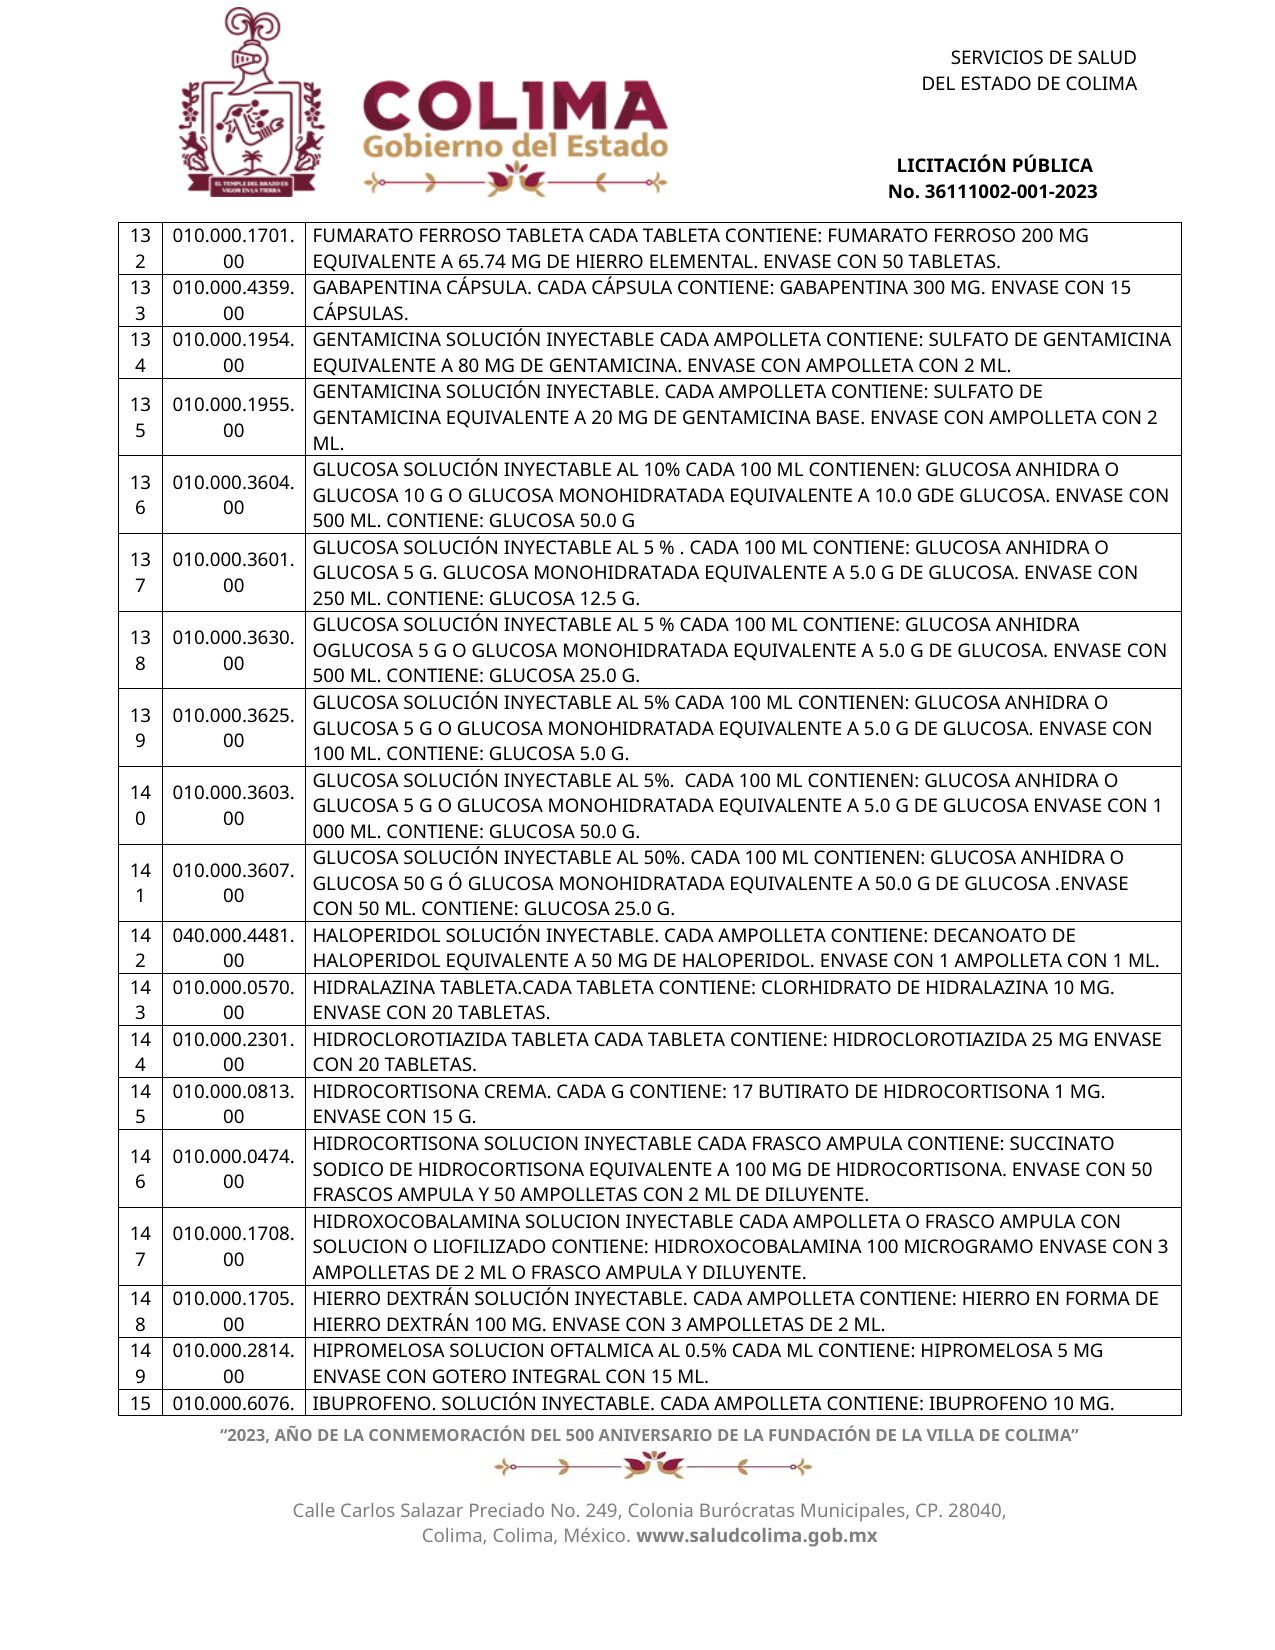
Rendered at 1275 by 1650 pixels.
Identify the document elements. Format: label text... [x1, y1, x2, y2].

table_cell 010.000.3625.00 [163, 689, 305, 766]
table_cell 040.000.4481.00 [163, 922, 305, 973]
table_cell 135 [119, 379, 162, 455]
table_cell 010.000.1954.00 [163, 327, 305, 378]
table_cell GENTAMICINA SOLUCIÓN INYECTABLE CADA AMPOLLETA CONTIENE: SULFATO DE GENTAMICINA EQUIVALENTE A 80 MG DE GENTAMICINA. ENVASE CON AMPOLLETA CON 2 ML. [306, 327, 1181, 378]
table_cell 010.000.3601.00 [163, 534, 305, 611]
table_cell GENTAMICINA SOLUCIÓN INYECTABLE. CADA AMPOLLETA CONTIENE: SULFATO DE GENTAMICINA EQUIVALENTE A 20 MG DE GENTAMICINA BASE. ENVASE CON AMPOLLETA CON 2 ML. [306, 379, 1181, 455]
table_cell 010.000.1701.00 [163, 223, 305, 274]
table_cell 010.000.2301.00 [163, 1026, 305, 1077]
table_cell 010.000.3630.00 [163, 612, 305, 688]
table_cell HIERRO DEXTRÁN SOLUCIÓN INYECTABLE. CADA AMPOLLETA CONTIENE: HIERRO EN FORMA DE HIERRO DEXTRÁN 100 MG. ENVASE CON 3 AMPOLLETAS DE 2 ML. [306, 1286, 1181, 1337]
table_cell 146 [119, 1130, 162, 1207]
table_cell GLUCOSA SOLUCIÓN INYECTABLE AL 50%. CADA 100 ML CONTIENEN: GLUCOSA ANHIDRA O GLUCOSA 50 G Ó GLUCOSA MONOHIDRATADA EQUIVALENTE A 50.0 G DE GLUCOSA .ENVASE CON 50 ML. CONTIENE: GLUCOSA 25.0 G. [306, 845, 1181, 921]
table_cell 010.000.3607.00 [163, 845, 305, 921]
table_cell 149 [119, 1338, 162, 1389]
table_cell 132 [119, 223, 162, 274]
table_cell 142 [119, 922, 162, 973]
table_cell HIDROXOCOBALAMINA SOLUCION INYECTABLE CADA AMPOLLETA O FRASCO AMPULA CON SOLUCION O LIOFILIZADO CONTIENE: HIDROXOCOBALAMINA 100 MICROGRAMO ENVASE CON 3 AMPOLLETAS DE 2 ML O FRASCO AMPULA Y DILUYENTE. [306, 1208, 1181, 1284]
table_cell 010.000.4359.00 [163, 275, 305, 326]
table_cell HALOPERIDOL SOLUCIÓN INYECTABLE. CADA AMPOLLETA CONTIENE: DECANOATO DE HALOPERIDOL EQUIVALENTE A 50 MG DE HALOPERIDOL. ENVASE CON 1 AMPOLLETA CON 1 ML. [306, 922, 1181, 973]
table_cell 010.000.0813.00 [163, 1078, 305, 1129]
table_cell 010.000.3603.00 [163, 767, 305, 843]
table_cell 138 [119, 612, 162, 688]
table_cell FUMARATO FERROSO TABLETA CADA TABLETA CONTIENE: FUMARATO FERROSO 200 MG EQUIVALENTE A 65.74 MG DE HIERRO ELEMENTAL. ENVASE CON 50 TABLETAS. [306, 223, 1181, 274]
table_cell GLUCOSA SOLUCIÓN INYECTABLE AL 5 % . CADA 100 ML CONTIENE: GLUCOSA ANHIDRA O GLUCOSA 5 G. GLUCOSA MONOHIDRATADA EQUIVALENTE A 5.0 G DE GLUCOSA. ENVASE CON 250 ML. CONTIENE: GLUCOSA 12.5 G. [306, 534, 1181, 611]
table_cell 010.000.3604.00 [163, 456, 305, 533]
table_cell 133 [119, 275, 162, 326]
table_cell 010.000.0474.00 [163, 1130, 305, 1207]
table_cell HIDROCORTISONA CREMA. CADA G CONTIENE: 17 BUTIRATO DE HIDROCORTISONA 1 MG. ENVASE CON 15 G. [306, 1078, 1181, 1129]
table_cell HIDROCLOROTIAZIDA TABLETA CADA TABLETA CONTIENE: HIDROCLOROTIAZIDA 25 MG ENVASE CON 20 TABLETAS. [306, 1026, 1181, 1077]
table_cell 010.000.1955.00 [163, 379, 305, 455]
table_cell HIPROMELOSA SOLUCION OFTALMICA AL 0.5% CADA ML CONTIENE: HIPROMELOSA 5 MG ENVASE CON GOTERO INTEGRAL CON 15 ML. [306, 1338, 1181, 1389]
table_cell GLUCOSA SOLUCIÓN INYECTABLE AL 5%. CADA 100 ML CONTIENEN: GLUCOSA ANHIDRA O GLUCOSA 5 G O GLUCOSA MONOHIDRATADA EQUIVALENTE A 5.0 G DE GLUCOSA ENVASE CON 1 000 ML. CONTIENE: GLUCOSA 50.0 G. [306, 767, 1181, 843]
table_cell 147 [119, 1208, 162, 1284]
table_cell 140 [119, 767, 162, 843]
table_cell 010.000.0570.00 [163, 974, 305, 1025]
table_cell 148 [119, 1286, 162, 1337]
table_cell 139 [119, 689, 162, 766]
picture [414, 1451, 893, 1480]
table_cell 145 [119, 1078, 162, 1129]
table_cell GABAPENTINA CÁPSULA. CADA CÁPSULA CONTIENE: GABAPENTINA 300 MG. ENVASE CON 15 CÁPSULAS. [306, 275, 1181, 326]
table_cell 010.000.2814.00 [163, 1338, 305, 1389]
table_cell 134 [119, 327, 162, 378]
table_cell 137 [119, 534, 162, 611]
table_cell 141 [119, 845, 162, 921]
table_cell 150 [119, 1390, 162, 1415]
table_cell 144 [119, 1026, 162, 1077]
table_cell 010.000.1705.00 [163, 1286, 305, 1337]
table_cell 143 [119, 974, 162, 1025]
picture [178, 7, 668, 197]
table_cell HIDRALAZINA TABLETA.CADA TABLETA CONTIENE: CLORHIDRATO DE HIDRALAZINA 10 MG. ENVASE CON 20 TABLETAS. [306, 974, 1181, 1025]
table_cell IBUPROFENO. SOLUCIÓN INYECTABLE. CADA AMPOLLETA CONTIENE: IBUPROFENO 10 MG. ENVASE CON 4 AMPOLLETAS DE 2 ML (10 MG/2ML) [306, 1390, 1181, 1415]
table_cell HIDROCORTISONA SOLUCION INYECTABLE CADA FRASCO AMPULA CONTIENE: SUCCINATO SODICO DE HIDROCORTISONA EQUIVALENTE A 100 MG DE HIDROCORTISONA. ENVASE CON 50 FRASCOS AMPULA Y 50 AMPOLLETAS CON 2 ML DE DILUYENTE. [306, 1130, 1181, 1207]
table_cell 010.000.1708.00 [163, 1208, 305, 1284]
table_cell GLUCOSA SOLUCIÓN INYECTABLE AL 5% CADA 100 ML CONTIENEN: GLUCOSA ANHIDRA O GLUCOSA 5 G O GLUCOSA MONOHIDRATADA EQUIVALENTE A 5.0 G DE GLUCOSA. ENVASE CON 100 ML. CONTIENE: GLUCOSA 5.0 G. [306, 689, 1181, 766]
table_cell GLUCOSA SOLUCIÓN INYECTABLE AL 10% CADA 100 ML CONTIENEN: GLUCOSA ANHIDRA O GLUCOSA 10 G O GLUCOSA MONOHIDRATADA EQUIVALENTE A 10.0 GDE GLUCOSA. ENVASE CON 500 ML. CONTIENE: GLUCOSA 50.0 G [306, 456, 1181, 533]
table_cell 136 [119, 456, 162, 533]
table_cell 010.000.6076.00 [163, 1390, 305, 1415]
table_cell GLUCOSA SOLUCIÓN INYECTABLE AL 5 % CADA 100 ML CONTIENE: GLUCOSA ANHIDRA OGLUCOSA 5 G O GLUCOSA MONOHIDRATADA EQUIVALENTE A 5.0 G DE GLUCOSA. ENVASE CON 500 ML. CONTIENE: GLUCOSA 25.0 G. [306, 612, 1181, 688]
